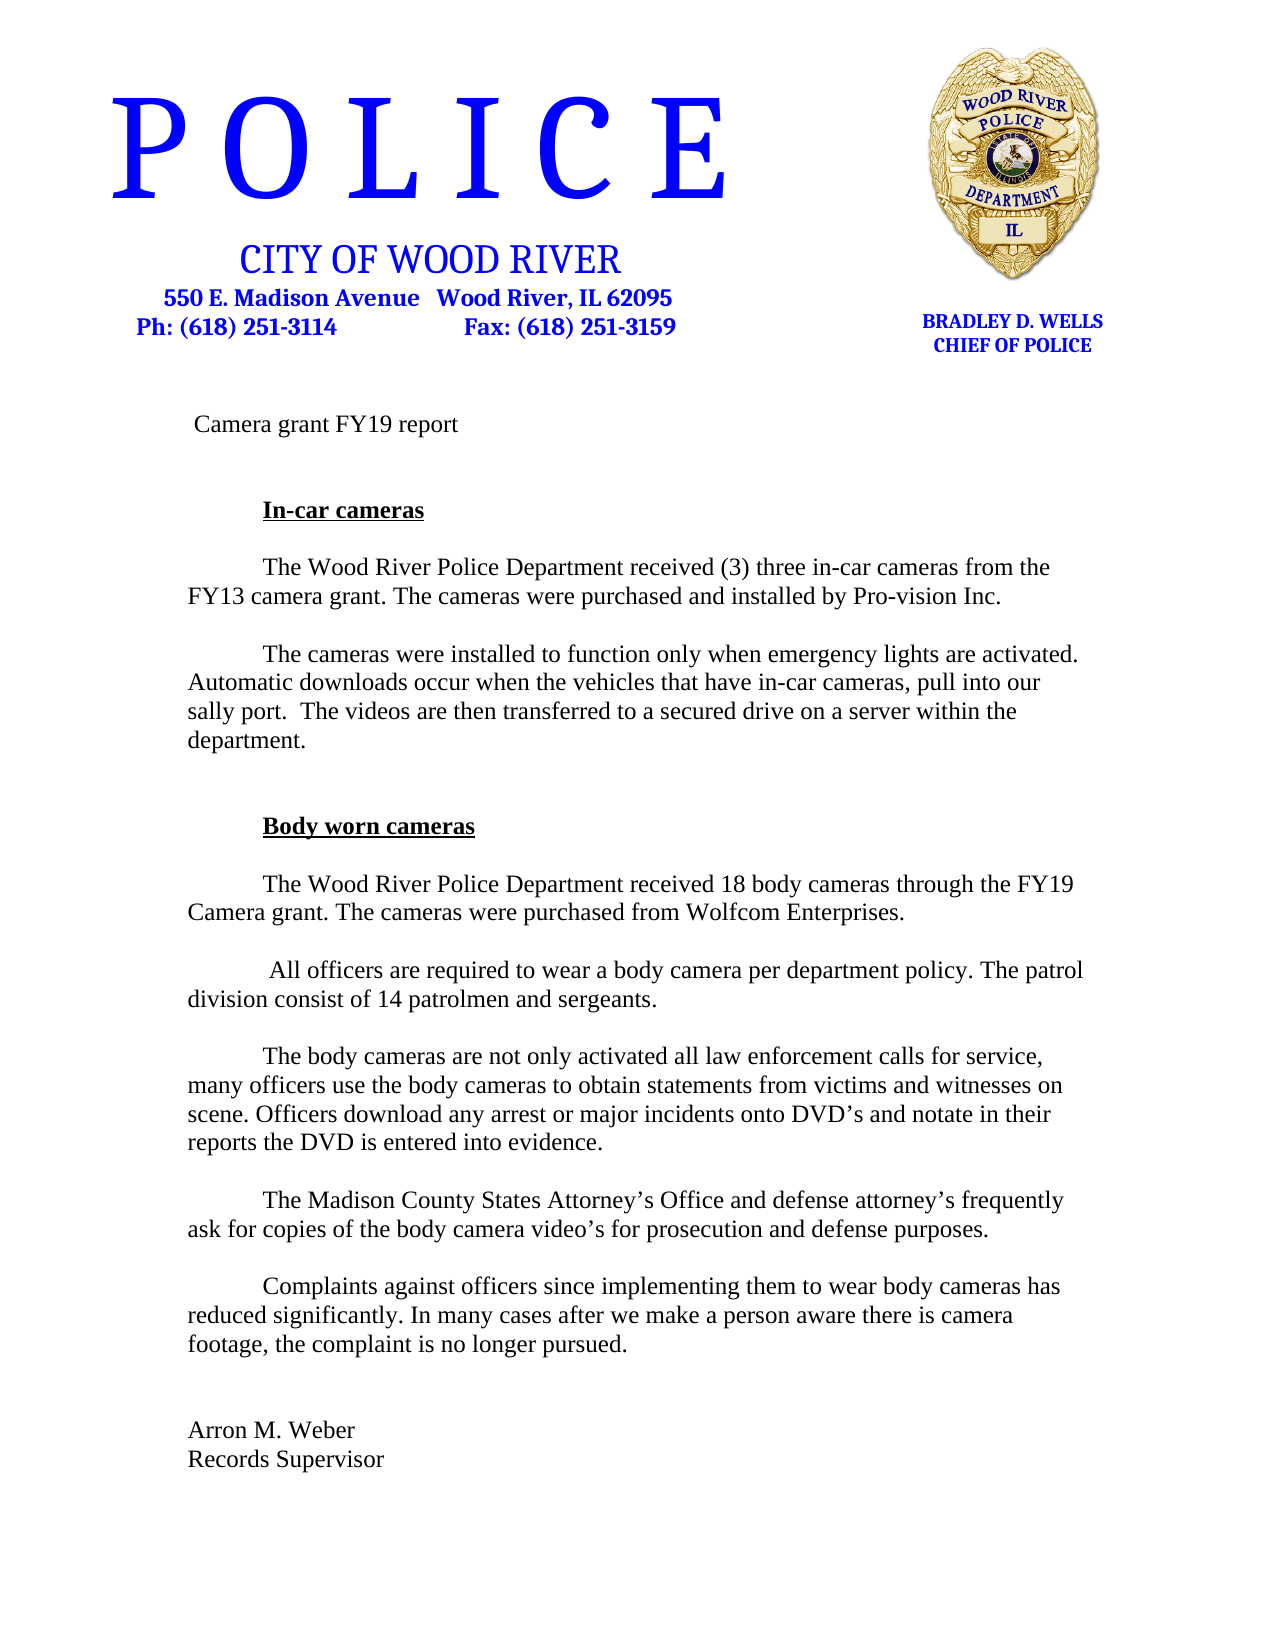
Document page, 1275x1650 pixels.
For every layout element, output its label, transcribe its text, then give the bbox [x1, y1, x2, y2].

text Arron M. Weber [187, 1415, 1087, 1444]
text The body cameras are not only activated all law enforcement calls for service, many officers use the body cameras to obtain statements from victims and witnesses on scene. Officers download any arrest or major incidents onto DVD’s and notate in their reports the DVD is entered into evidence. [187, 1041, 1087, 1156]
text The Madison County States Attorney’s Office and defense attorney’s frequently ask for copies of the body camera video’s for prosecution and defense purposes. [187, 1185, 1087, 1242]
text Records Supervisor [187, 1444, 1087, 1472]
text In-car cameras [187, 495, 1087, 524]
text Camera grant FY19 report [187, 409, 1087, 437]
text The Wood River Police Department received 18 body cameras through the FY19 Camera grant. The cameras were purchased from Wolfcom Enterprises. [187, 869, 1087, 926]
text Complaints against officers since implementing them to wear body cameras has reduced significantly. In many cases after we make a person aware there is camera footage, the complaint is no longer pursued. [187, 1271, 1087, 1357]
text The Wood River Police Department received (3) three in-car cameras from the FY13 camera grant. The cameras were purchased and installed by Pro-vision Inc. [187, 552, 1087, 610]
text Body worn cameras [187, 811, 1087, 840]
picture [925, 45, 1100, 281]
text All officers are required to wear a body camera per department policy. The patrol division consist of 14 patrolmen and sergeants. [187, 955, 1087, 1012]
text The cameras were installed to function only when emergency lights are activated. Automatic downloads occur when the vehicles that have in-car cameras, pull into our sally port. The videos are then transferred to a secured drive on a server within the department. [187, 639, 1087, 754]
